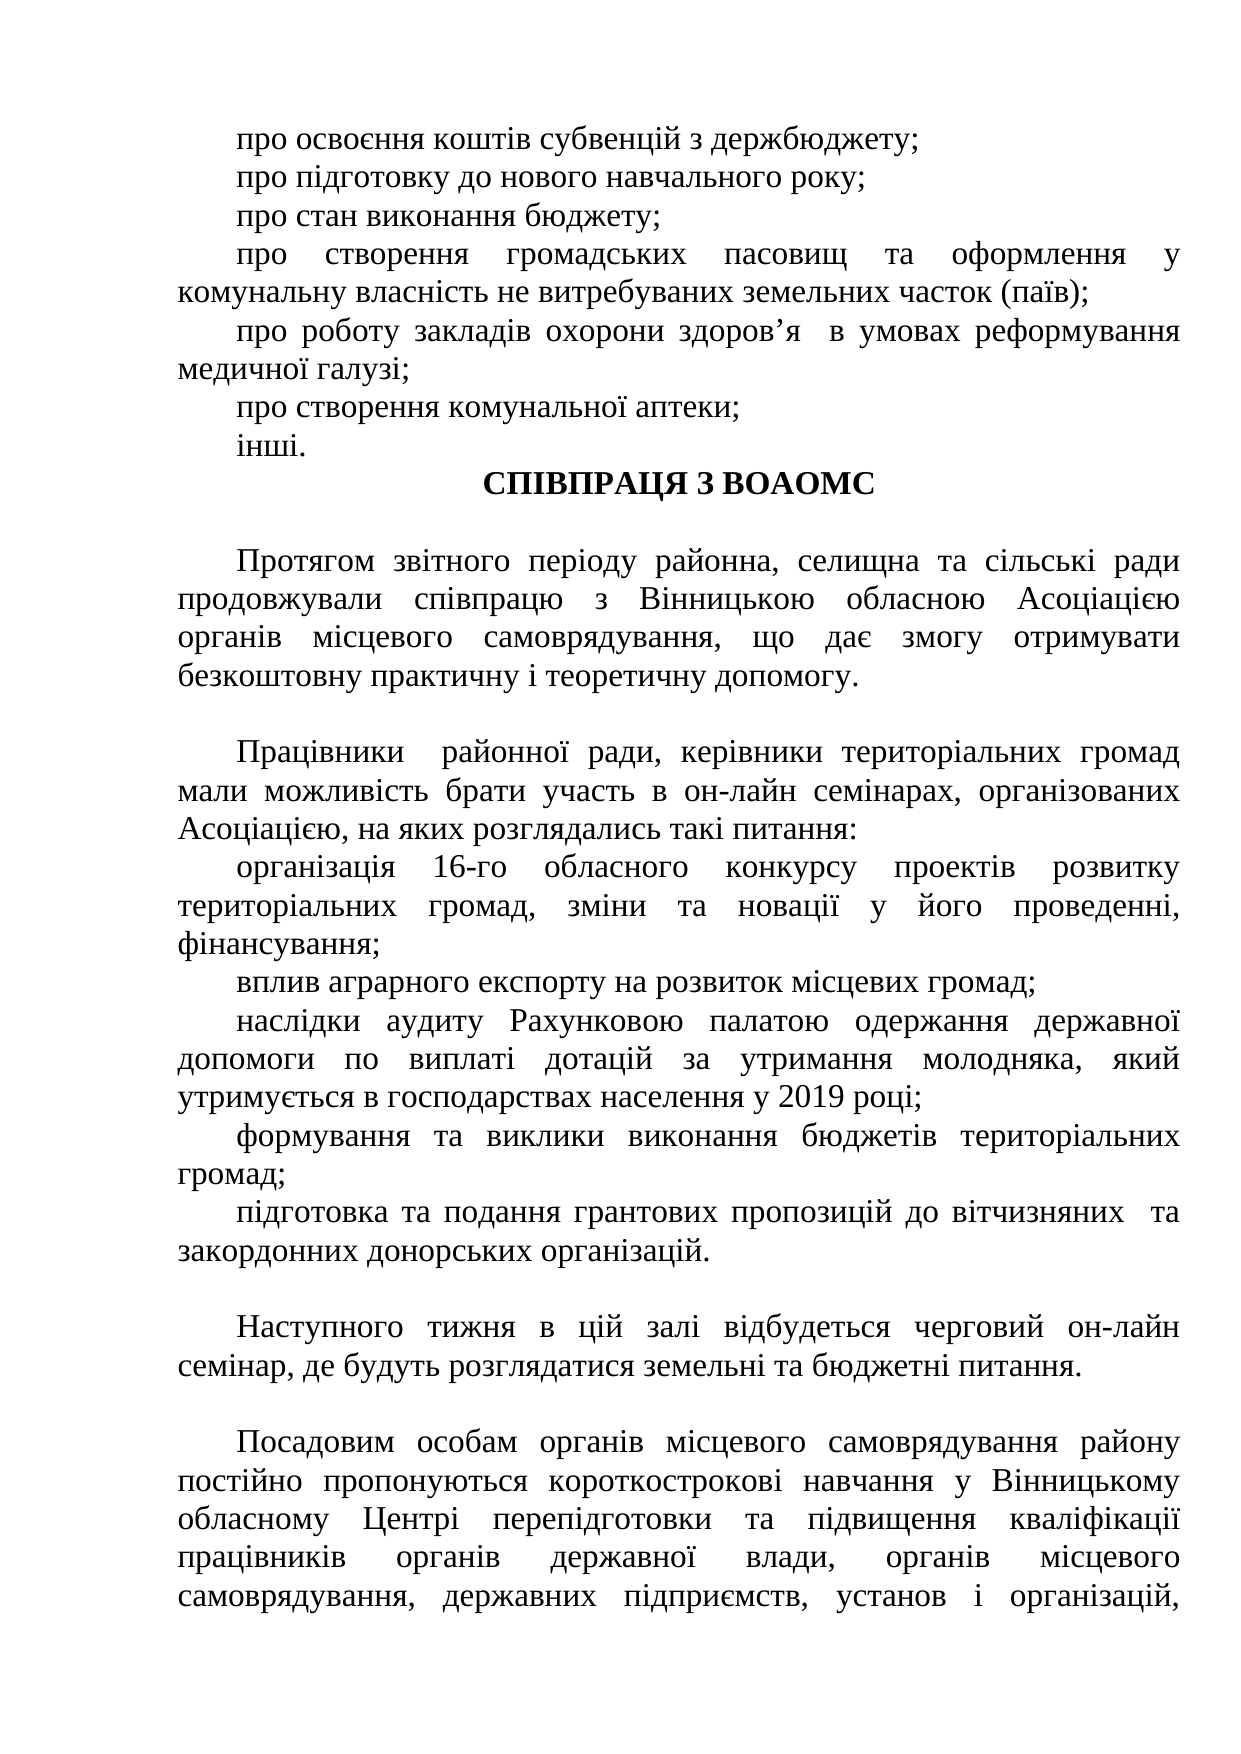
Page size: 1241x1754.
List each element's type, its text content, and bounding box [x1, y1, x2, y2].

text формування та виклики виконання бюджетів територіальних громад; [177, 1115, 1181, 1191]
text про створення громадських пасовищ та оформлення у комунальну власність не витребуваних земельних часток (паїв); [177, 233, 1181, 310]
text про освоєння коштів субвенцій з держбюджету; [177, 118, 1181, 156]
text організація 16-го обласного конкурсу проектів розвитку територіальних громад, зміни та новації у його проведенні, фінансування; [177, 846, 1181, 961]
text підготовка та подання грантових пропозицій до вітчизняних та закордонних донорських організацій. [177, 1191, 1181, 1268]
text про роботу закладів охорони здоров’я в умовах реформування медичної галузі; [177, 310, 1181, 386]
text вплив аграрного експорту на розвиток місцевих громад; [177, 961, 1181, 1000]
text наслідки аудиту Рахунковою палатою одержання державної допомоги по виплаті дотацій за утримання молодняка, який утримується в господарствах населення у 2019 році; [177, 1000, 1181, 1115]
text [177, 1421, 1181, 1613]
text про стан виконання бюджету; [177, 195, 1181, 233]
text Протягом звітного періоду районна, селищна та сільські ради продовжували співпрацю з Вінницькою обласною Асоціацією органів місцевого самоврядування, що дає змогу отримувати безкоштовну практичну і теоретичну допомогу. [177, 540, 1181, 693]
text про підготовку до нового навчального року; [177, 156, 1181, 195]
text про створення комунальної аптеки; [177, 386, 1181, 425]
text СПІВПРАЦЯ З ВОАОМС [177, 463, 1181, 501]
text Наступного тижня в цій залі відбудеться черговий он-лайн семінар, де будуть розглядатися земельні та бюджетні питання. [177, 1306, 1181, 1383]
text Працівники районної ради, керівники територіальних громад мали можливість брати участь в он-лайн семінарах, організованих Асоціацією, на яких розглядались такі питання: [177, 731, 1181, 846]
text інші. [177, 425, 1181, 463]
